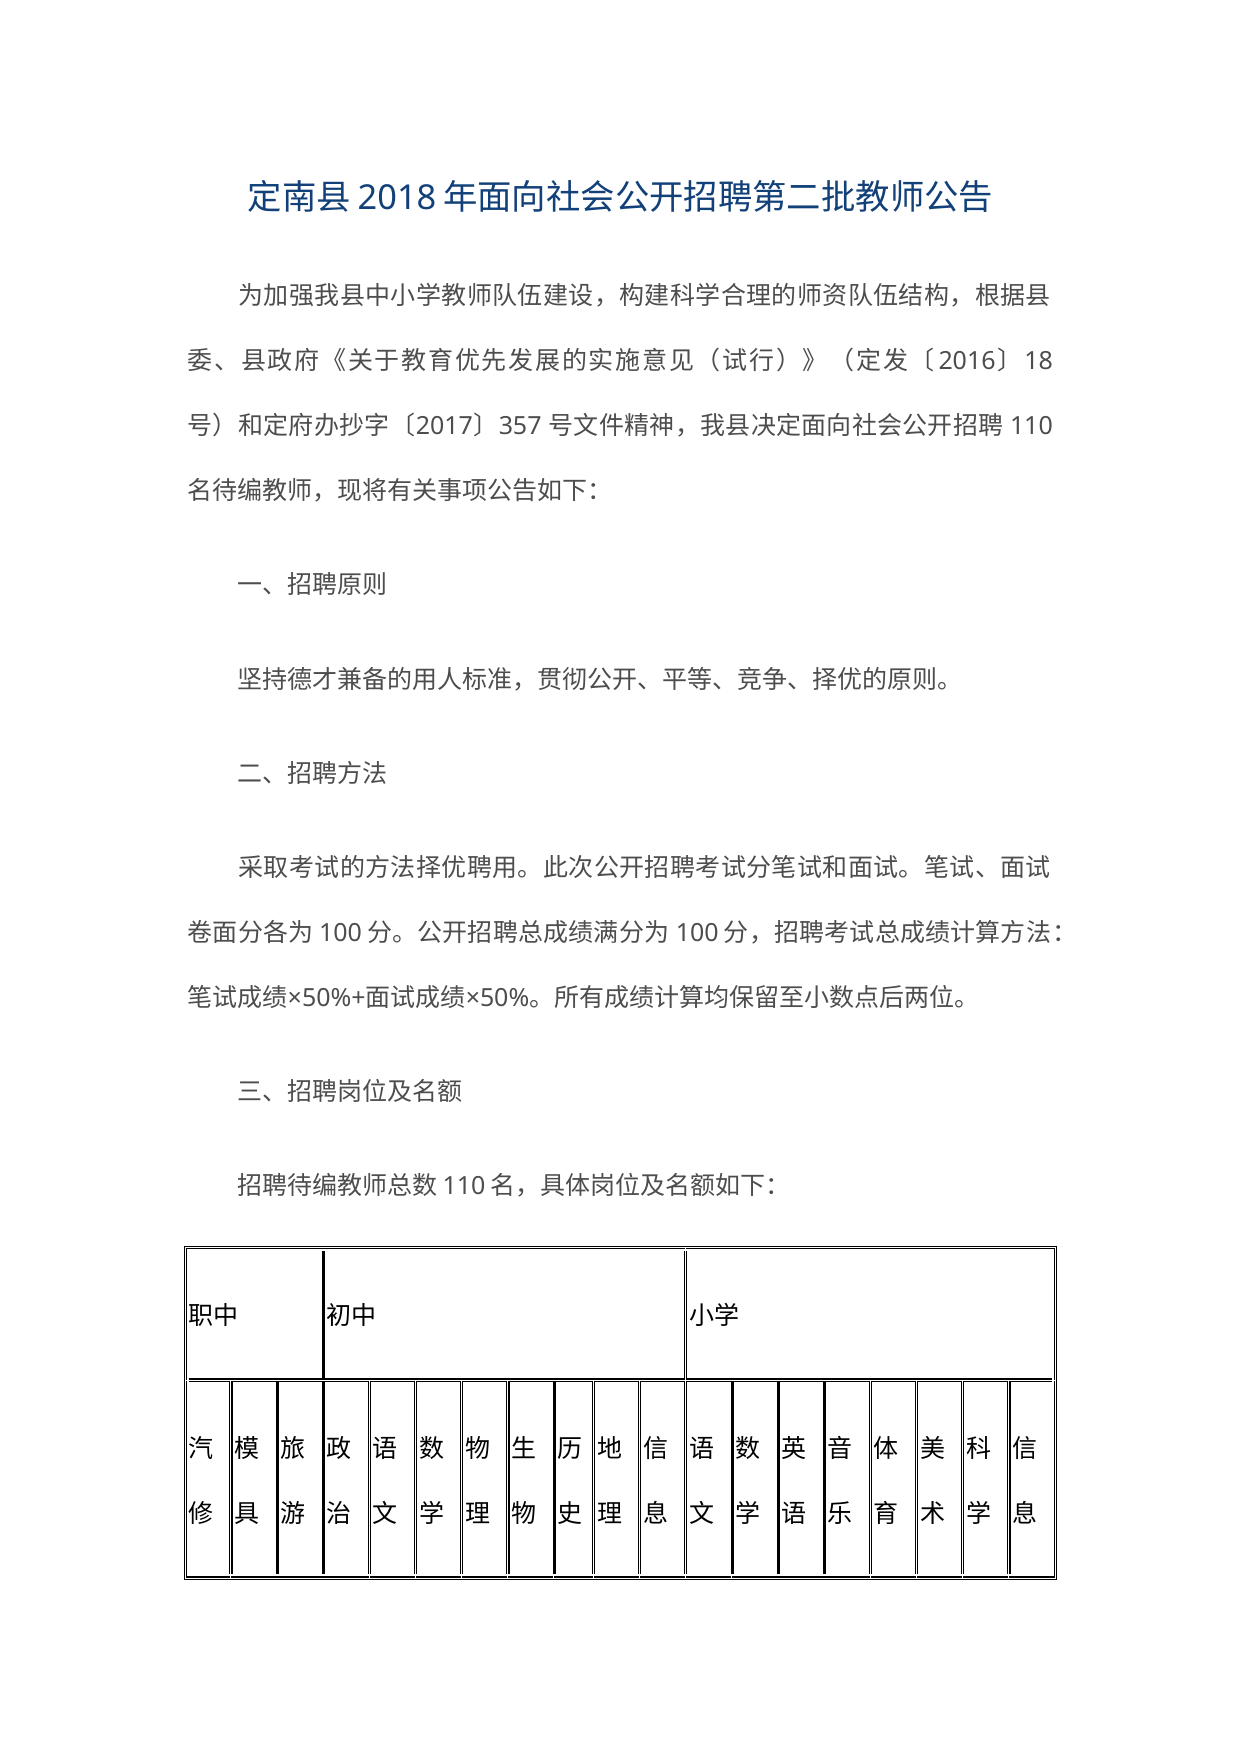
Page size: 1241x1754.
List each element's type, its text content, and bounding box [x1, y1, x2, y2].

table_cell 科学 [963, 1380, 1009, 1576]
table_cell 数学 [416, 1382, 462, 1576]
table_cell 生物 [508, 1382, 554, 1576]
table_header 职中 [187, 1249, 323, 1378]
table_cell 信息技术 [1009, 1378, 1054, 1576]
table_cell 模具 [231, 1382, 277, 1576]
text 定南县2018年面向社会公开招聘第二批教师公告 [187, 162, 1053, 227]
table_cell 历史 [554, 1382, 594, 1576]
table_cell 信息技术 [640, 1382, 686, 1576]
text 坚持德才兼备的用人标准，贯彻公开、平等、竞争、择优的原则。 [187, 645, 1053, 710]
text 三、招聘岗位及名额 [187, 1057, 1053, 1122]
table_cell 旅游 [277, 1382, 323, 1576]
table_cell 语文 [370, 1382, 416, 1576]
text 为加强我县中小学教师队伍建设，构建科学合理的师资队伍结构，根据县委、县政府《关于教育优先发展的实施意见（试行）》（定发〔2016〕18号）和定府办抄字〔2017〕357 号文件精神，我县决定面向社会公开招聘110名待编教师，现将有关事项公告如下： [187, 261, 1053, 521]
text 招聘待编教师总数110名，具体岗位及名额如下： [187, 1151, 1053, 1216]
text 一、招聘原则 [187, 551, 1053, 616]
table_header 初中 [323, 1249, 686, 1378]
text 二、招聘方法 [187, 739, 1053, 804]
table_cell 音乐 [824, 1382, 871, 1576]
table_cell 数学 [732, 1382, 778, 1576]
table_cell 体育 [871, 1382, 917, 1576]
table_cell 物理 [462, 1380, 508, 1576]
table_cell 英语 [778, 1382, 824, 1576]
text 采取考试的方法择优聘用。此次公开招聘考试分笔试和面试。笔试、面试卷面分各为100分。公开招聘总成绩满分为100分，招聘考试总成绩计算方法：笔试成绩×50%+面试成绩×50%。所有成绩计算均保留至小数点后两位。 [187, 833, 1053, 1028]
table_cell 政治 [323, 1382, 369, 1576]
table_cell 语文 [686, 1382, 732, 1576]
table_cell 美术 [917, 1382, 963, 1576]
table_cell 地理 [594, 1382, 640, 1576]
table_header 小学 [686, 1249, 1054, 1378]
table_cell 汽修 [187, 1378, 231, 1576]
